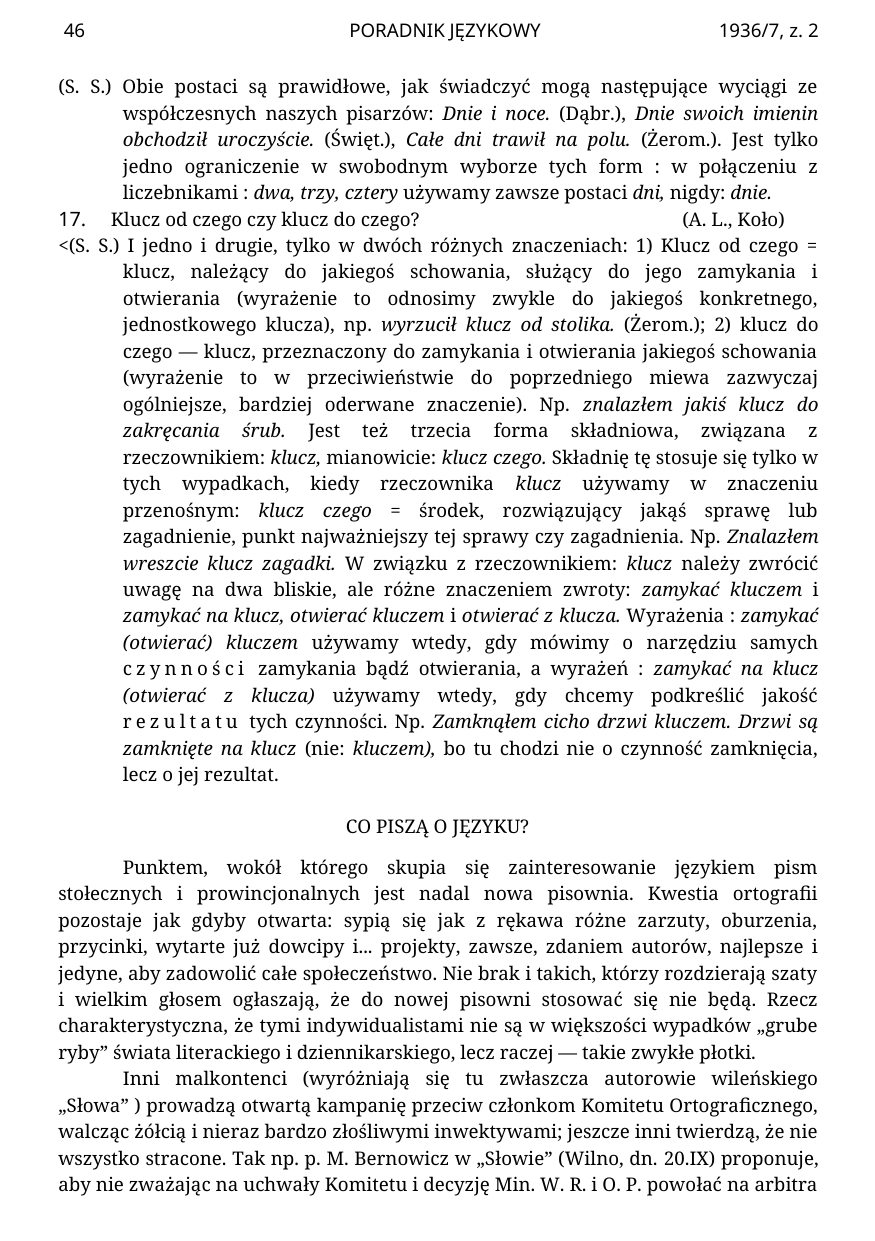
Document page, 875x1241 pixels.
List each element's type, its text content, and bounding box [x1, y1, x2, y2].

list Klucz od czego czy klucz do czego? (A. L., Koło) [58, 205, 818, 231]
text Punktem, wokół którego skupia się zainteresowanie językiem pism stołecznych i prowincjonalnych jest nadal nowa pisownia. Kwestia ortografii pozostaje jak gdyby otwarta: sypią się jak z rękawa różne zarzuty, oburzenia, przycinki, wytarte już dowcipy i... projekty, zawsze, zdaniem autorów, najlepsze i jedyne, aby zadowolić całe społeczeństwo. Nie brak i takich, którzy rozdzierają szaty i wielkim głosem ogłaszają, że do nowej pisowni stosować się nie będą. Rzecz charakterystyczna, że tymi indywidualistami nie są w większości wypadków „grube ryby” świata literackiego i dziennikarskiego, lecz raczej — takie zwykłe płotki. [58, 853, 818, 1065]
text 46 PORADNIK JĘZYKOWY 1936/7, z. 2 [63, 23, 819, 41]
text CO PISZĄ O JĘZYKU? [58, 818, 816, 837]
text <(S. S.) I jedno i drugie, tylko w dwóch różnych znaczeniach: 1) Klucz od czego = klucz, należący do jakiegoś schowania, służący do jego zamykania i otwierania (wyrażenie to odnosimy zwykle do jakiegoś konkretnego, jednostkowego klucza), np. wyrzucił klucz od stolika. (Żerom.); 2) klucz do czego — klucz, przeznaczony do zamykania i otwierania jakiegoś schowania (wyrażenie to w przeciwieństwie do poprzedniego miewa zazwyczaj ogólniejsze, bardziej oderwane znaczenie). Np. znalazłem jakiś klucz do zakręcania śrub. Jest też trzecia forma składniowa, związana z rzeczownikiem: klucz, mianowicie: klucz czego. Składnię tę stosuje się tylko w tych wypadkach, kiedy rzeczownika klucz używamy w znaczeniu przenośnym: klucz czego = środek, rozwiązujący jakąś sprawę lub zagadnienie, punkt najważniejszy tej sprawy czy zagadnienia. Np. Znalazłem wreszcie klucz zagadki. W związku z rzeczownikiem: klucz należy zwrócić uwagę na dwa bliskie, ale różne znaczeniem zwroty: zamykać kluczem i zamykać na klucz, otwierać kluczem i otwierać z klucza. Wyrażenia : zamykać (otwierać) kluczem używamy wtedy, gdy mówimy o narzędziu samych czynności zamykania bądź otwierania, a wyrażeń : zamykać na klucz (otwierać z klucza) używamy wtedy, gdy chcemy podkreślić jakość rezultatu tych czynności. Np. Zamknąłem cicho drzwi kluczem. Drzwi są zamknięte na klucz (nie: kluczem), bo tu chodzi nie o czynność zamknięcia, lecz o jej rezultat. [58, 231, 818, 787]
text Inni malkontenci (wyróżniają się tu zwłaszcza autorowie wileńskiego „Słowa” ) prowadzą otwartą kampanię przeciw członkom Komitetu Ortograficznego, walcząc żółcią i nieraz bardzo złośliwymi inwektywami; jeszcze inni twierdzą, że nie wszystko stracone. Tak np. p. M. Bernowicz w „Słowie” (Wilno, dn. 20.IX) proponuje, aby nie zważając na uchwały Komitetu i decyzję Min. W. R. i O. P. powołać na arbitra prof. A. Brücknera, który po prostu przyjdzie, zobaczy — i rozstrzygnie. [58, 1065, 818, 1200]
text (S. S.) Obie postaci są prawidłowe, jak świadczyć mogą następujące wyciągi ze współczesnych naszych pisarzów: Dnie i noce. (Dąbr.), Dnie swoich imienin obchodził uroczyście. (Święt.), Całe dni trawił na polu. (Żerom.). Jest tylko jedno ograniczenie w swobodnym wyborze tych form : w połączeniu z liczebnikami : dwa, trzy, cztery używamy zawsze postaci dni, nigdy: dnie. [58, 72, 818, 205]
